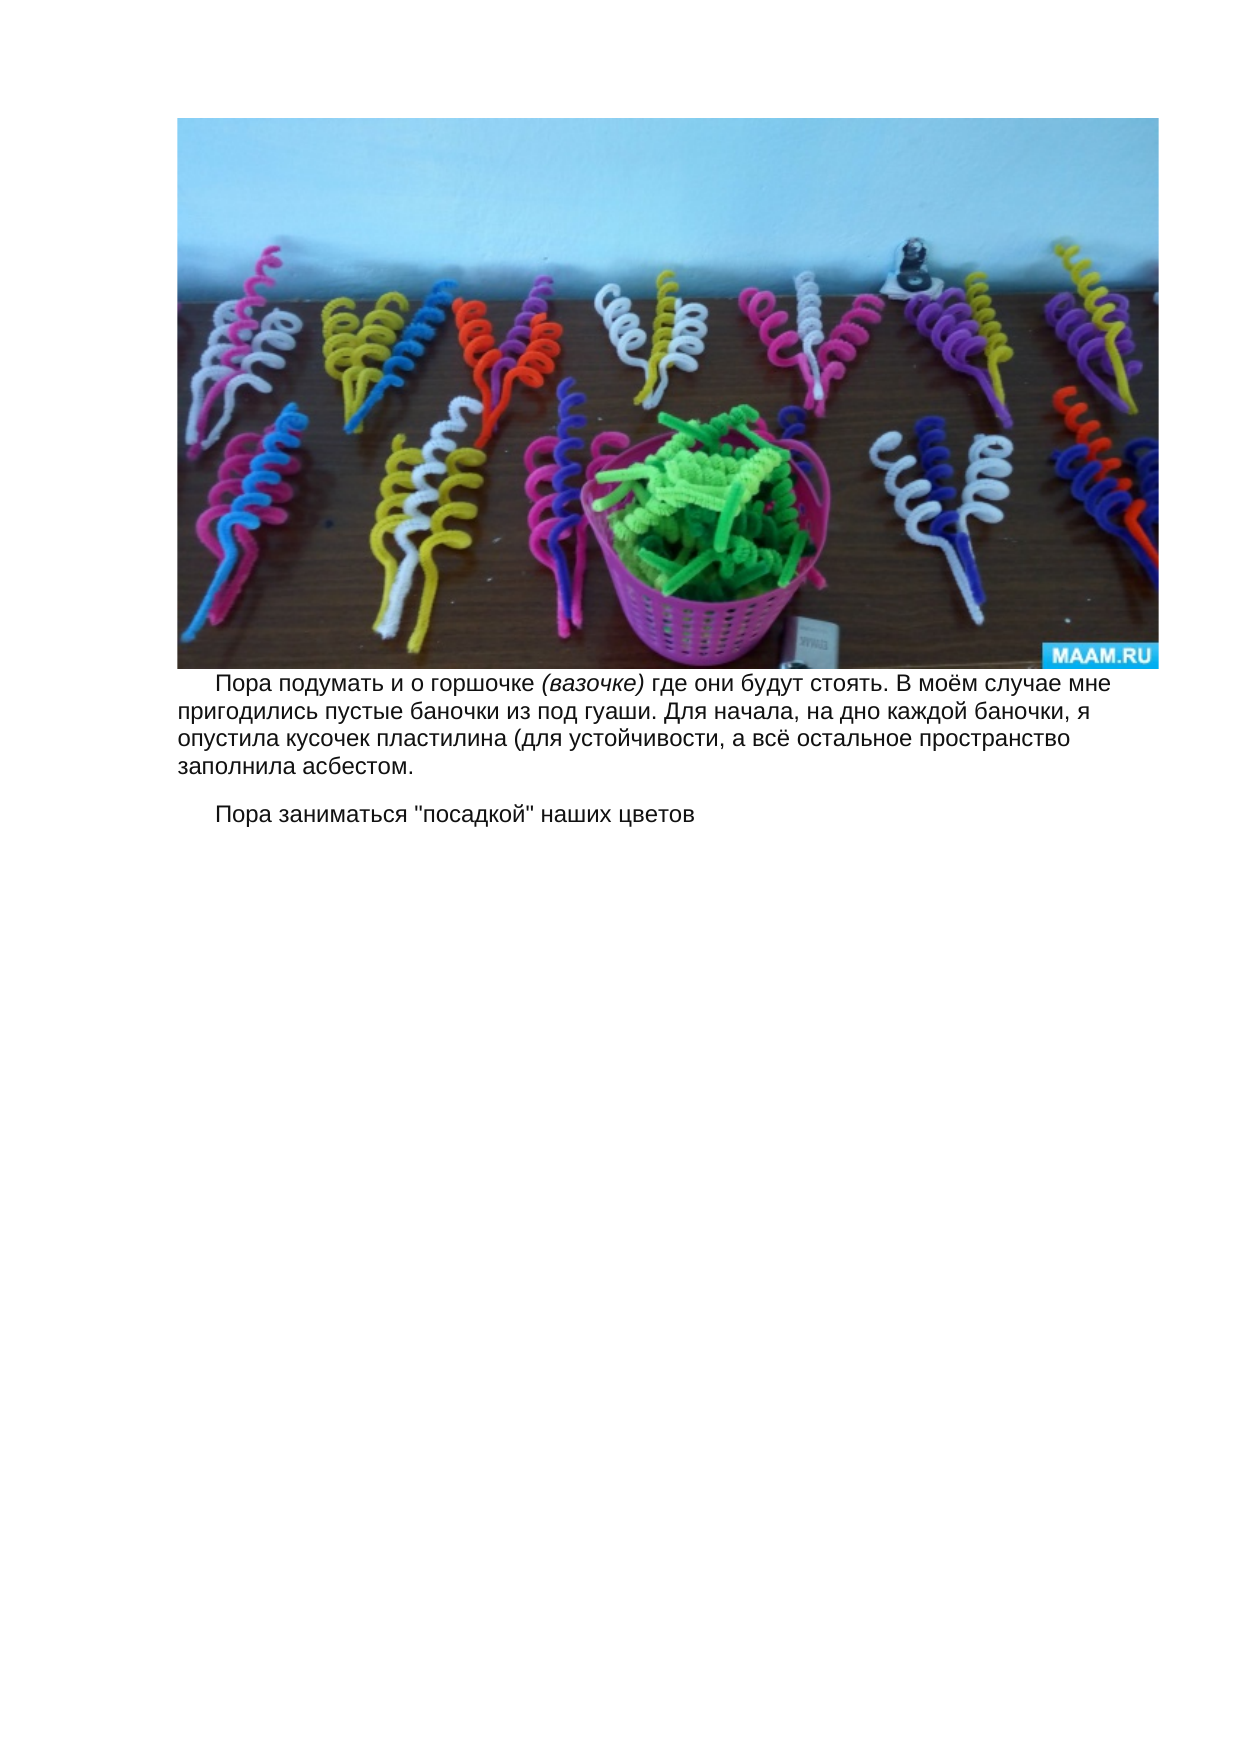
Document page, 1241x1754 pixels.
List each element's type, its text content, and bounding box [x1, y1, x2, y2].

text Пора подумать и о горшочке (вазочке) где они будут стоять. В моём случае мне пригодились пустые баночки из под гуаши. Для начала, на дно каждой баночки, я опустила кусочек пластилина (для устойчивости, а всё остальное пространство заполнила асбестом. [177, 669, 1152, 779]
text Пора заниматься "посадкой" наших цветов [177, 800, 1152, 828]
picture [177, 118, 1159, 669]
